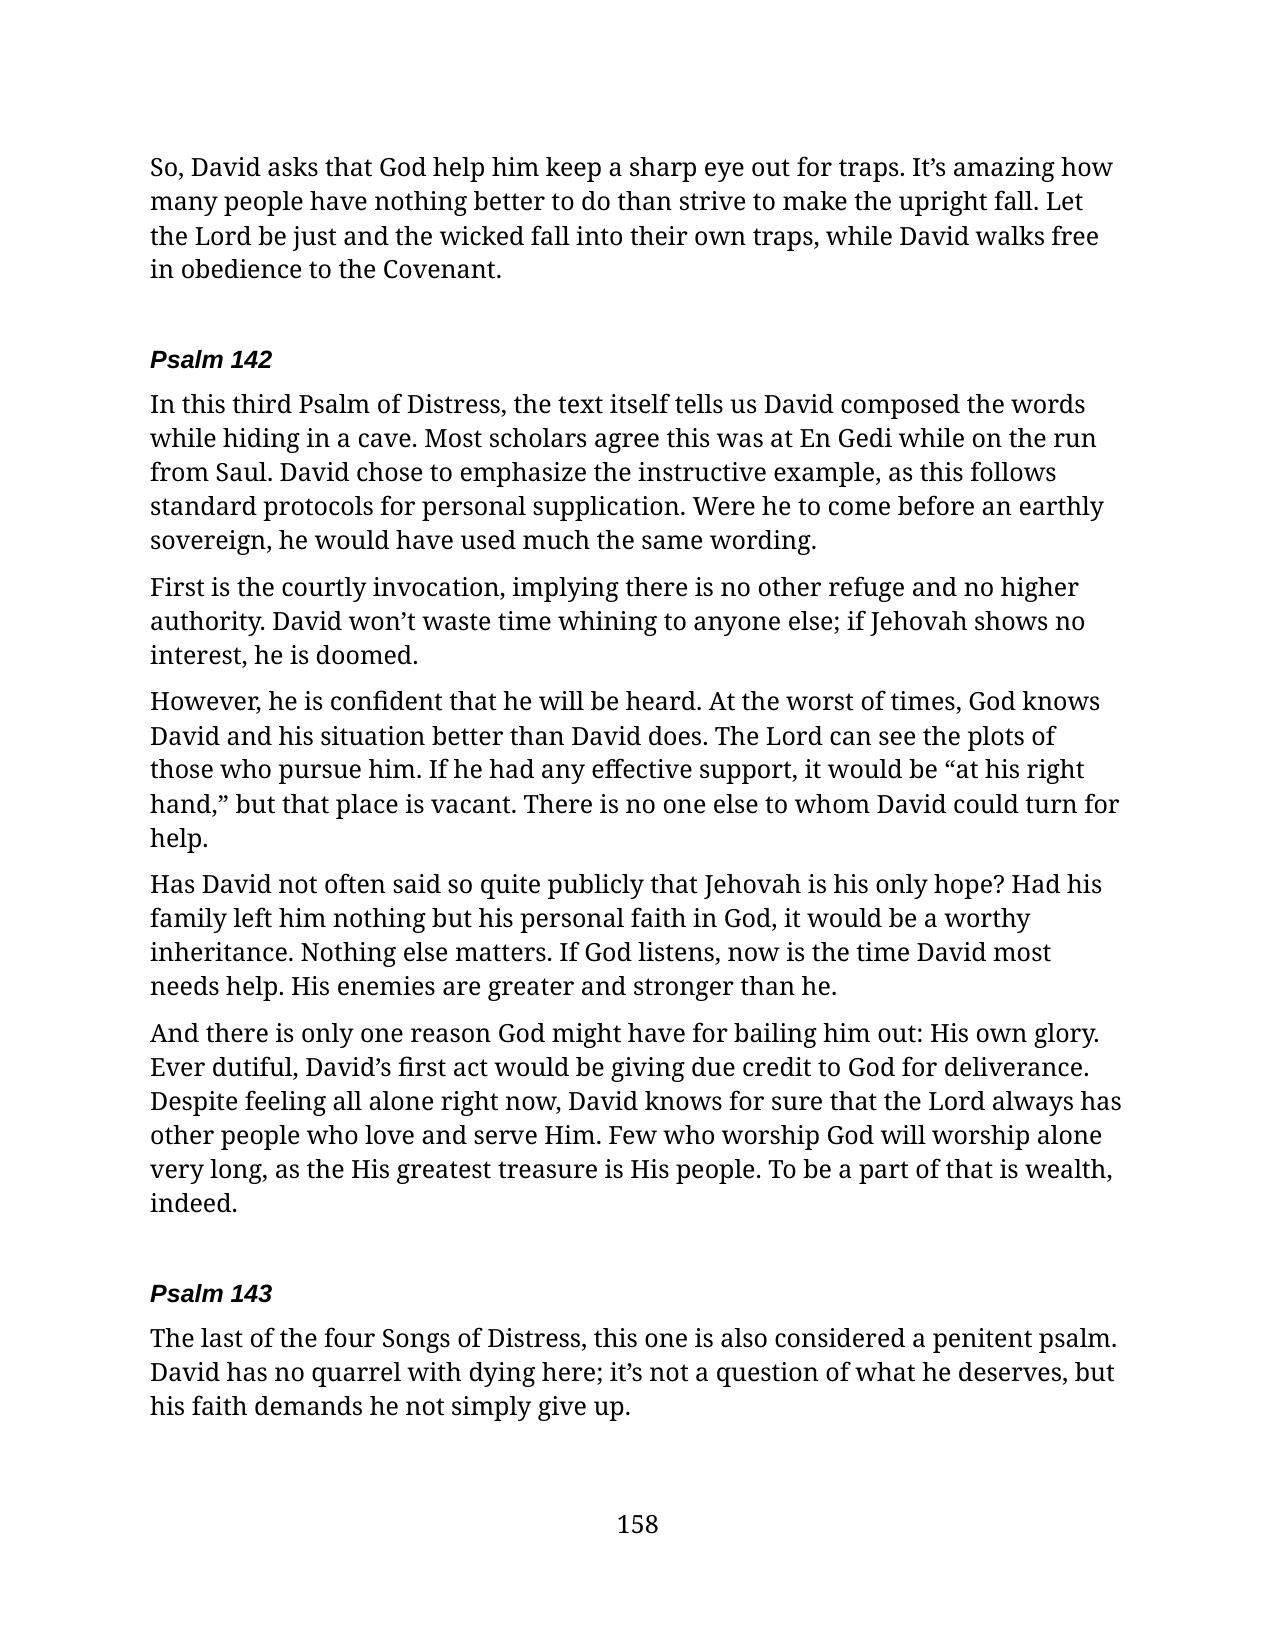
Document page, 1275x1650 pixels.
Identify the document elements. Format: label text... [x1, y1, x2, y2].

text And there is only one reason God might have for bailing him out: His own glory. Ever dutiful, David’s first act would be giving due credit to God for deliverance. Despite feeling all alone right now, David knows for sure that the Lord always has other people who love and serve Him. Few who worship God will worship alone very long, as the His greatest treasure is His people. To be a part of that is wealth, indeed. [150, 1016, 1125, 1220]
text Has David not often said so quite publicly that Jehovah is his only hope? Had his family left him nothing but his personal faith in God, it would be a worthy inheritance. Nothing else matters. If God listens, now is the time David most needs help. His enemies are greater and stronger than he. [150, 867, 1125, 1003]
text First is the courtly invocation, implying there is no other refuge and no higher authority. David won’t waste time whining to anyone else; if Jehovah shows no interest, he is doomed. [150, 569, 1125, 672]
text In this third Psalm of Distress, the text itself tells us David composed the words while hiding in a cave. Most scholars agree this was at En Gedi while on the run from Saul. David chose to emphasize the instructive example, as this follows standard protocols for personal supplication. Were he to come before an earthly sovereign, he would have used much the same wording. [150, 387, 1125, 557]
text The last of the four Songs of Distress, this one is also considered a penitent psalm. David has no quarrel with dying here; it’s not a question of what he deserves, but his faith demands he not simply give up. [150, 1320, 1125, 1422]
subtitle Psalm 142 [150, 345, 1125, 374]
text However, he is confident that he will be heard. At the worst of times, God knows David and his situation better than David does. The Lord can see the plots of those who pursue him. If he had any effective support, it would be “at his right hand,” but that place is vacant. There is no one else to whom David could turn for help. [150, 684, 1125, 854]
subtitle Psalm 143 [150, 1279, 1125, 1308]
text So, David asks that God help him keep a sharp eye out for traps. It’s amazing how many people have nothing better to do than strive to make the upright fall. Let the Lord be just and the wicked fall into their own traps, while David walks free in obedience to the Covenant. [150, 150, 1125, 286]
